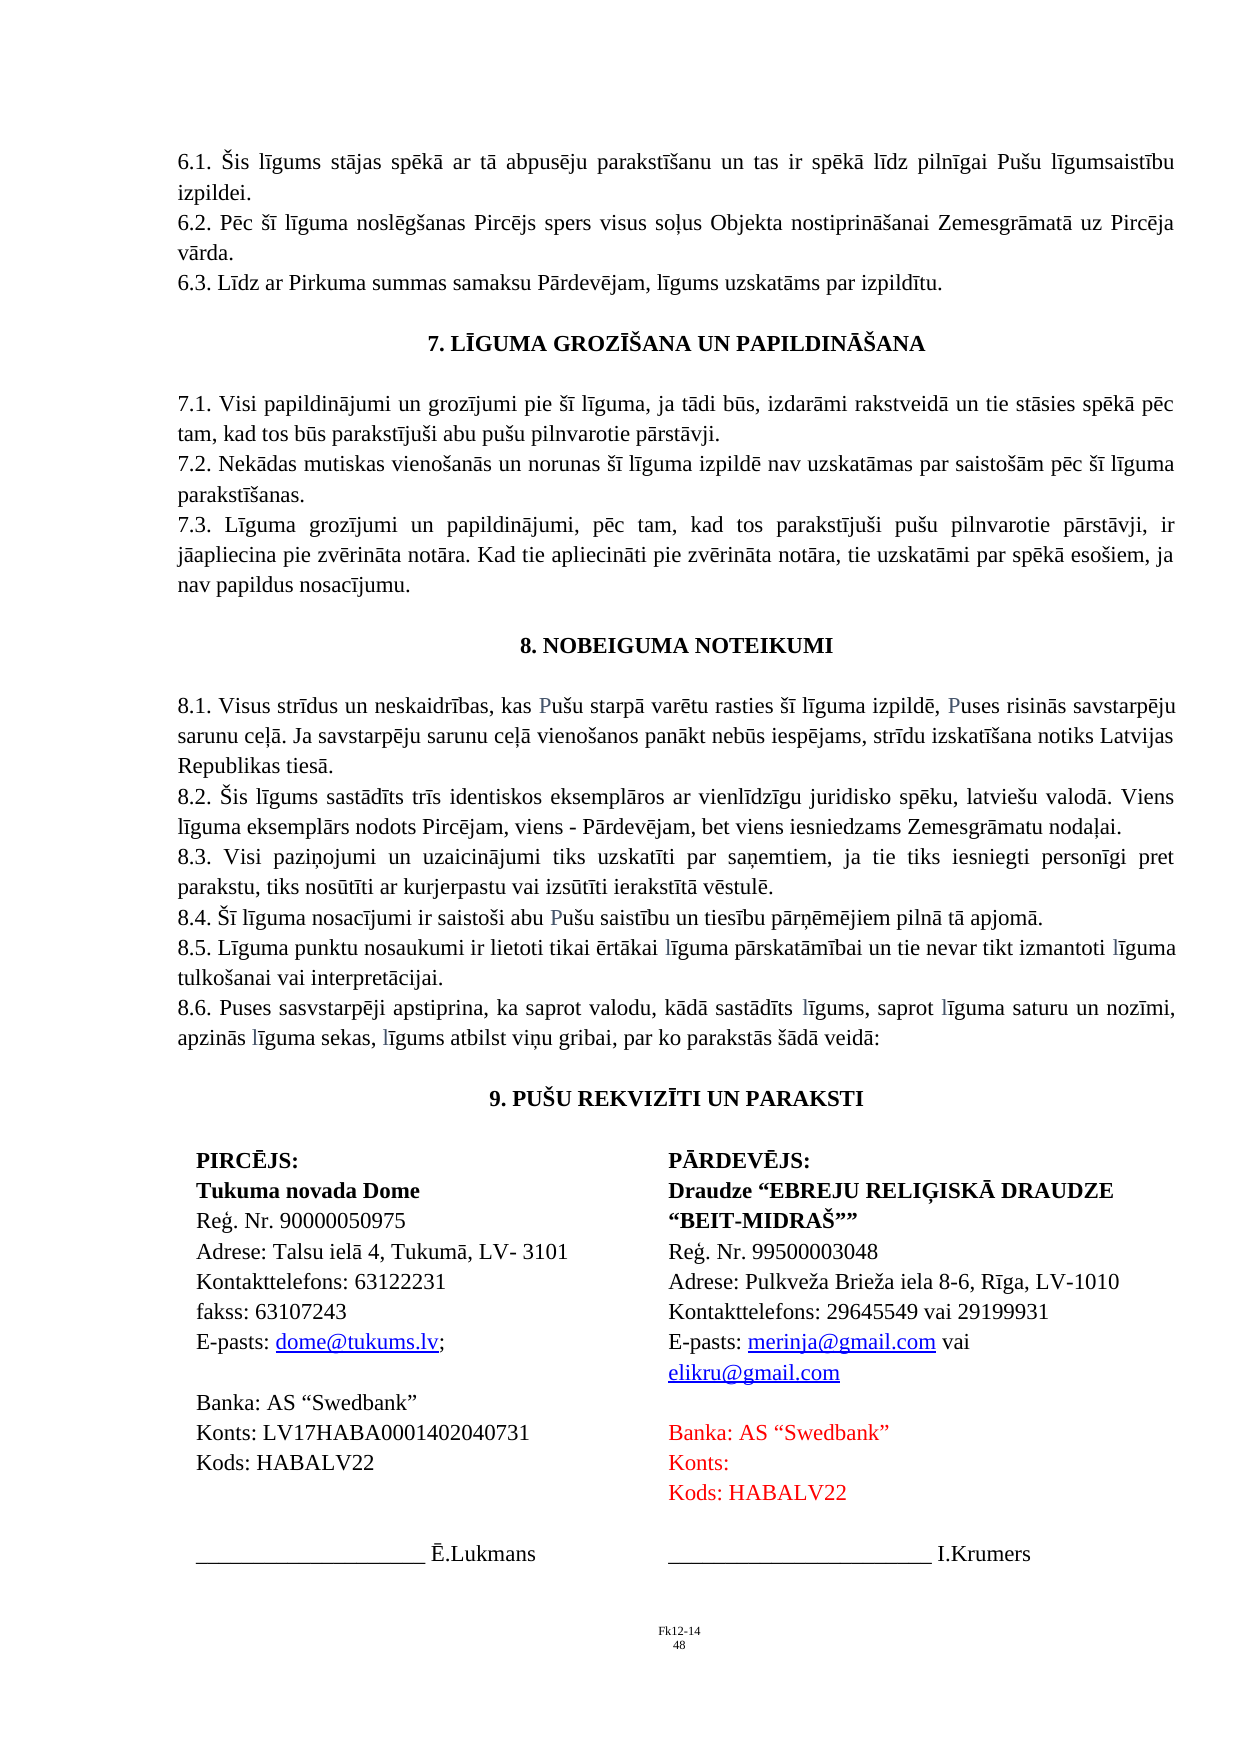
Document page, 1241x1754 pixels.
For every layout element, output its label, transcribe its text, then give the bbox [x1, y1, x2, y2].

text 7.2. Nekādas mutiskas vienošanās un norunas šī līguma izpildē nav uzskatāmas par saistošām pēc šī līguma parakstīšanas. [177, 450, 1176, 507]
text 6.3. Līdz ar Pirkuma summas samaksu Pārdevējam, līgums uzskatāms par izpildītu. [177, 269, 1176, 296]
text 8.3. Visi paziņojumi un uzaicinājumi tiks uzskatīti par saņemtiem, ja tie tiks iesniegti personīgi pret parakstu, tiks nosūtīti ar kurjerpastu vai izsūtīti ierakstītā vēstulē. [177, 843, 1176, 900]
text 8. NOBEIGUMA NOTEIKUMI [177, 632, 1176, 658]
text 6.2. Pēc šī līguma noslēgšanas Pircējs spers visus soļus Objekta nostiprināšanai Zemesgrāmatā uz Pircēja vārda. [177, 209, 1176, 265]
text 8.5. Līguma punktu nosaukumi ir lietoti tikai ērtākai līguma pārskatāmībai un tie nevar tikt izmantoti līguma tulkošanai vai interpretācijai. [177, 934, 1176, 990]
text 8.1. Visus strīdus un neskaidrības, kas Pušu starpā varētu rasties šī līguma izpildē, Puses risinās savstarpēju sarunu ceļā. Ja savstarpēju sarunu ceļā vienošanos panākt nebūs iespējams, strīdu izskatīšana notiks Latvijas Republikas tiesā. [177, 692, 1176, 779]
text 8.6. Puses sasvstarpēji apstiprina, ka saprot valodu, kādā sastādīts līgums, saprot līguma saturu un nozīmi, apzinās līguma sekas, līgums atbilst viņu gribai, par ko parakstās šādā veidā: [177, 994, 1176, 1051]
table_header PĀRDEVĒJS: Draudze “EBREJU RELIĢISKĀ DRAUDZE “BEIT-MIDRAŠ”” Reģ. Nr. 99500003048 Adrese: Pulkveža Brieža iela 8-6, Rīga, LV-1010 Kontakttelefons: 29645549 vai 29199931 E-pasts: merinja@gmail.com vai elikru@gmail.com Banka: AS “Swedbank” Konts: Kods: HABALV22 _______________________ I.Krumers [657, 1147, 1174, 1570]
text 8.4. Šī līguma nosacījumi ir saistoši abu Pušu saistību un tiesību pārņēmējiem pilnā tā apjomā. [177, 903, 1176, 930]
text 7. LĪGUMA GROZĪŠANA UN PAPILDINĀŠANA [177, 329, 1176, 356]
text 7.1. Visi papildinājumi un grozījumi pie šī līguma, ja tādi būs, izdarāmi rakstveidā un tie stāsies spēkā pēc tam, kad tos būs parakstījuši abu pušu pilnvarotie pārstāvji. [177, 390, 1176, 447]
table_header PIRCĒJS: Tukuma novada Dome Reģ. Nr. 90000050975 Adrese: Talsu ielā 4, Tukumā, LV- 3101 Kontakttelefons: 63122231 fakss: 63107243 E-pasts: dome@tukums.lv; Banka: AS “Swedbank” Konts: LV17HABA0001402040731 Kods: HABALV22 ____________________ Ē.Lukmans [185, 1147, 657, 1570]
text 8.2. Šis līgums sastādīts trīs identiskos eksemplāros ar vienlīdzīgu juridisko spēku, latviešu valodā. Viens līguma eksemplārs nodots Pircējam, viens - Pārdevējam, bet viens iesniedzams Zemesgrāmatu nodaļai. [177, 783, 1176, 839]
text 9. PUŠU REKVIZĪTI UN PARAKSTI [177, 1085, 1176, 1111]
text 6.1. Šis līgums stājas spēkā ar tā abpusēju parakstīšanu un tas ir spēkā līdz pilnīgai Pušu līgumsaistību izpildei. [177, 148, 1176, 205]
text 7.3. Līguma grozījumi un papildinājumi, pēc tam, kad tos parakstījuši pušu pilnvarotie pārstāvji, ir jāapliecina pie zvērināta notāra. Kad tie apliecināti pie zvērināta notāra, tie uzskatāmi par spēkā esošiem, ja nav papildus nosacījumu. [177, 511, 1176, 598]
